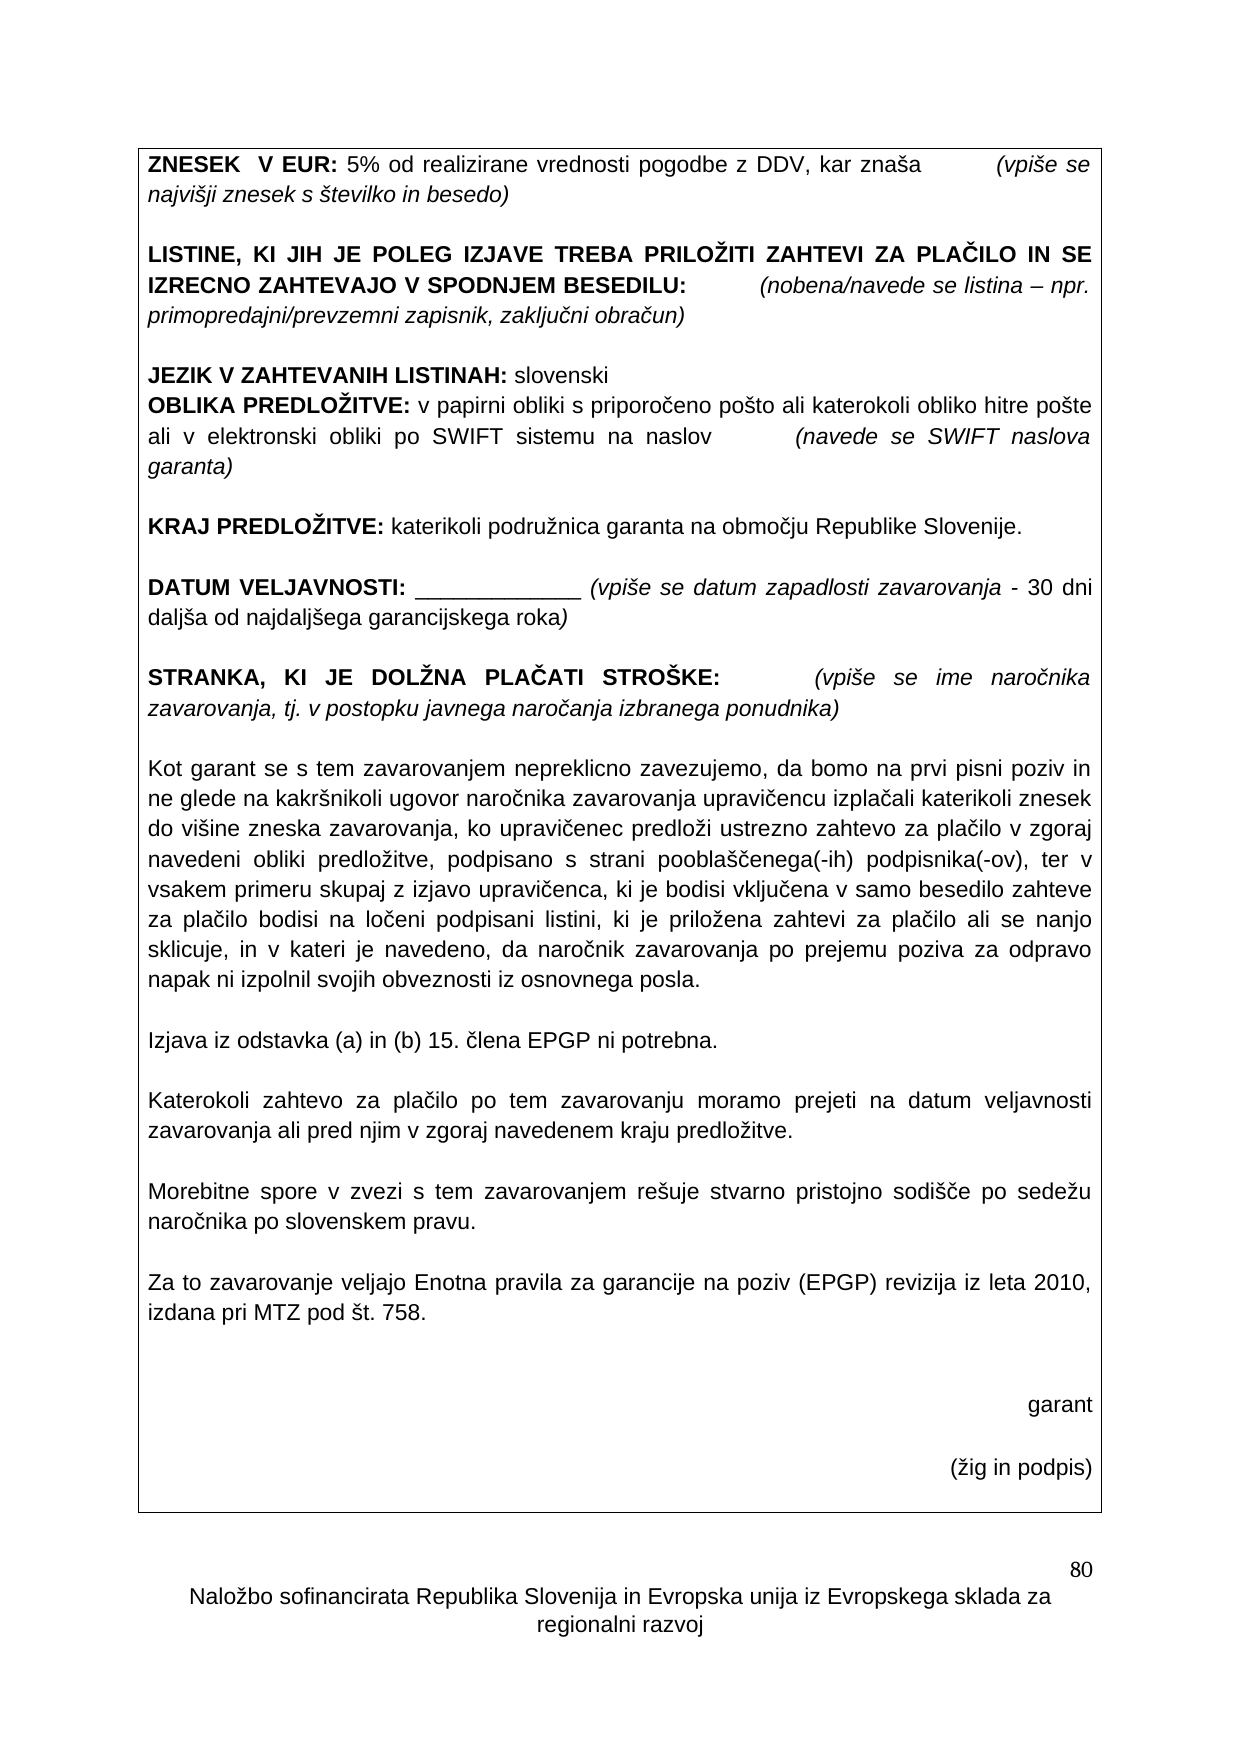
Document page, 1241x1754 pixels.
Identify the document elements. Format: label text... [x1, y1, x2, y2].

text OBLIKA PREDLOŽITVE: v papirni obliki s priporočeno pošto ali katerokoli obliko hitre pošte ali v elektronski obliki po SWIFT sistemu na naslov (navede se SWIFT naslova garanta) [139, 389, 1101, 479]
text LISTINE, KI JIH JE POLEG IZJAVE TREBA PRILOŽITI ZAHTEVI ZA PLAČILO IN SE IZRECNO ZAHTEVAJO V SPODNJEM BESEDILU: (nobena/navede se listina – npr. primopredajni/prevzemni zapisnik, zaključni obračun) [139, 238, 1101, 328]
text Katerokoli zahtevo za plačilo po tem zavarovanju moramo prejeti na datum veljavnosti zavarovanja ali pred njim v zgoraj navedenem kraju predložitve. [139, 1084, 1101, 1144]
text garant [139, 1388, 1101, 1418]
text ZNESEK V EUR: 5% od realizirane vrednosti pogodbe z DDV, kar znaša (vpiše se najvišji znesek s številko in besedo) [139, 149, 1101, 207]
text KRAJ PREDLOŽITVE: katerikoli podružnica garanta na območju Republike Slovenije. [139, 510, 1101, 540]
text (žig in podpis) [139, 1450, 1101, 1480]
text DATUM VELJAVNOSTI: _____________ (vpiše se datum zapadlosti zavarovanja - 30 dni daljša od najdaljšega garancijskega roka) [139, 571, 1101, 630]
text Kot garant se s tem zavarovanjem nepreklicno zavezujemo, da bomo na prvi pisni poziv in ne glede na kakršnikoli ugovor naročnika zavarovanja upravičencu izplačali katerikoli znesek do višine zneska zavarovanja, ko upravičenec predloži ustrezno zahtevo za plačilo v zgoraj navedeni obliki predložitve, podpisano s strani pooblaščenega(-ih) podpisnika(-ov), ter v vsakem primeru skupaj z izjavo upravičenca, ki je bodisi vključena v samo besedilo zahteve za plačilo bodisi na ločeni podpisani listini, ki je priložena zahtevi za plačilo ali se nanjo sklicuje, in v kateri je navedeno, da naročnik zavarovanja po prejemu poziva za odpravo napak ni izpolnil svojih obveznosti iz osnovnega posla. [139, 752, 1101, 993]
text JEZIK V ZAHTEVANIH LISTINAH: slovenski [139, 359, 1101, 389]
text Za to zavarovanje veljajo Enotna pravila za garancije na poziv (EPGP) revizija iz leta 2010, izdana pri MTZ pod št. 758. [139, 1265, 1101, 1325]
text STRANKA, KI JE DOLŽNA PLAČATI STROŠKE: (vpiše se ime naročnika zavarovanja, tj. v postopku javnega naročanja izbranega ponudnika) [139, 661, 1101, 721]
text Izjava iz odstavka (a) in (b) 15. člena EPGP ni potrebna. [139, 1024, 1101, 1053]
text Morebitne spore v zvezi s tem zavarovanjem rešuje stvarno pristojno sodišče po sedežu naročnika po slovenskem pravu. [139, 1175, 1101, 1234]
